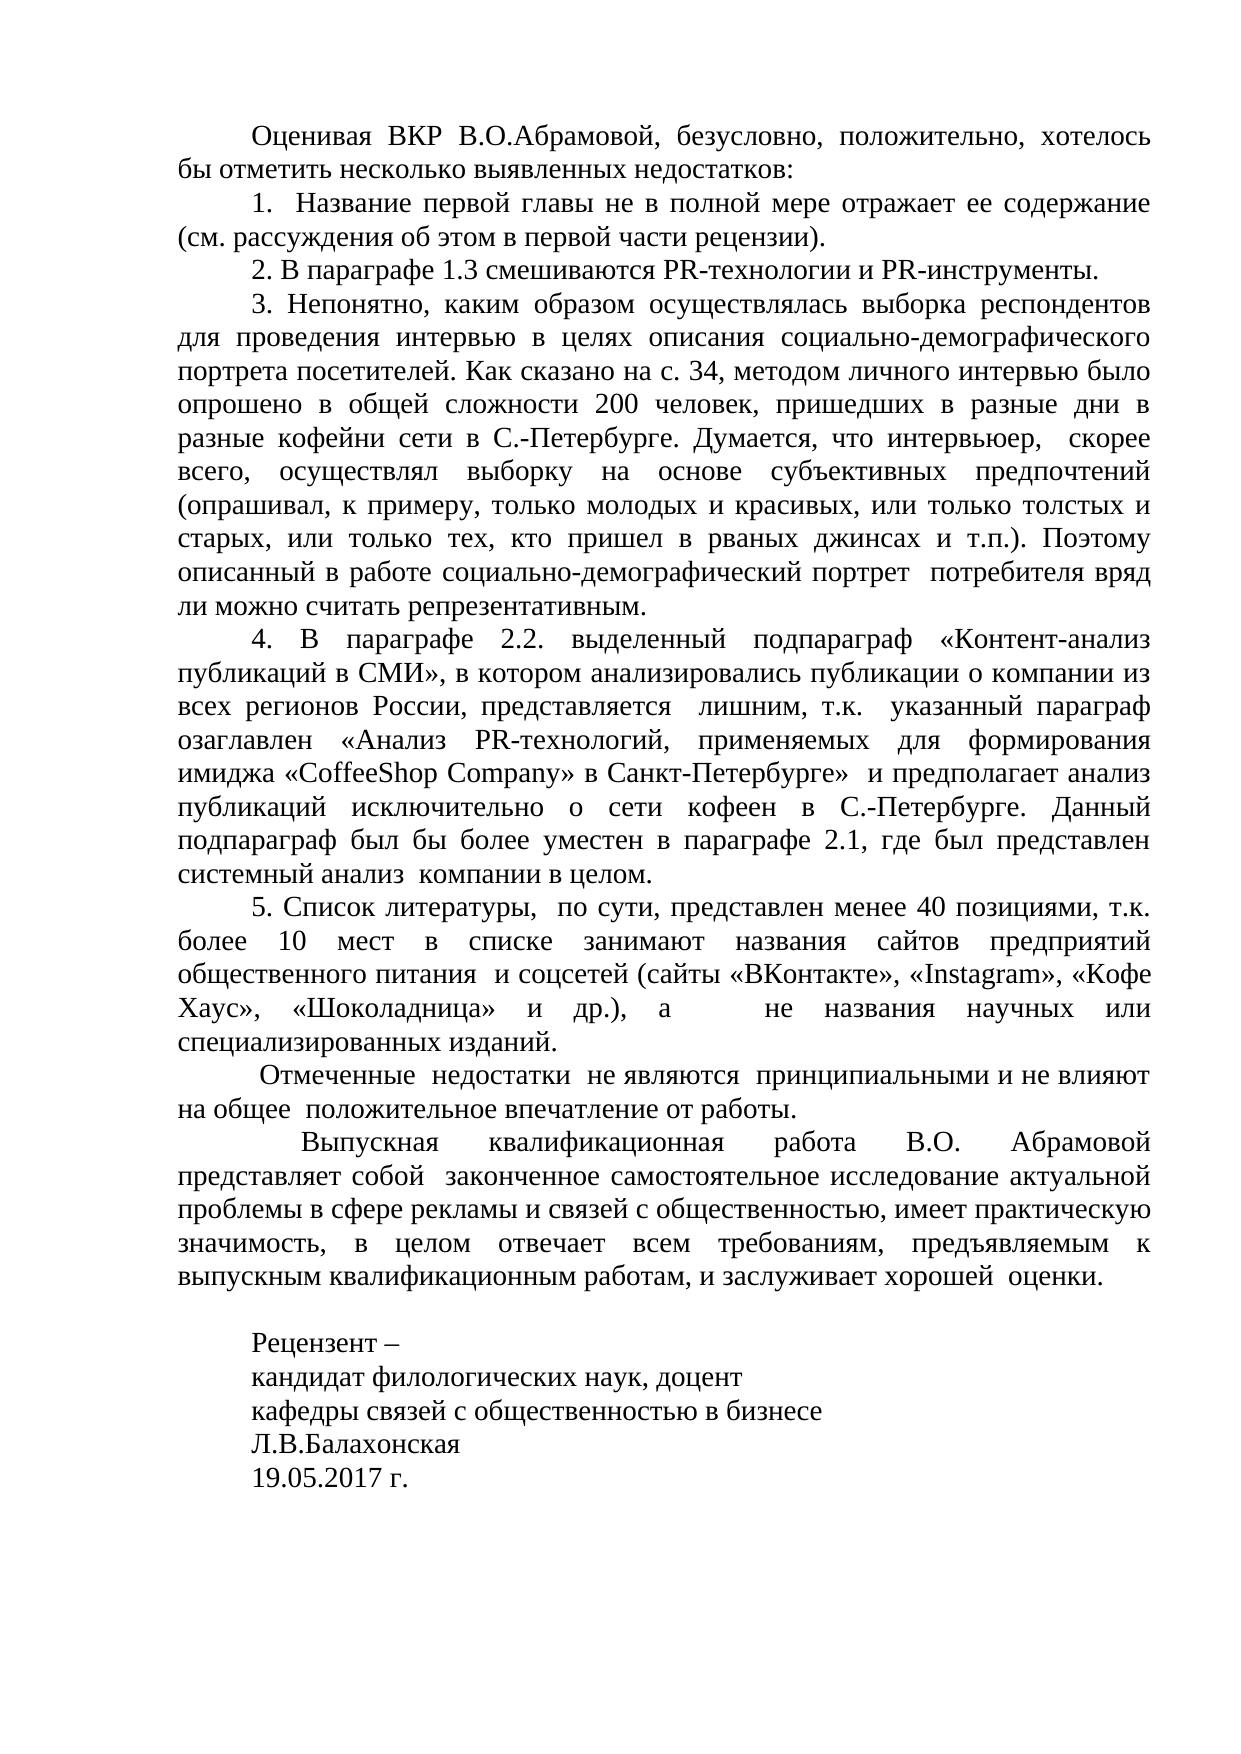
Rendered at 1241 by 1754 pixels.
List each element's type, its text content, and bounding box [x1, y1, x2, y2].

text Оценивая ВКР В.О.Абрамовой, безусловно, положительно, хотелось бы отметить несколько выявленных недостатков: [177, 118, 1152, 185]
text Выпускная квалификационная работа В.О. Абрамовой представляет собой законченное самостоятельное исследование актуальной проблемы в сфере рекламы и связей с общественностью, имеет практическую значимость, в целом отвечает всем требованиям, предъявляемым к выпускным квалификационным работам, и заслуживает хорошей оценки. [177, 1124, 1152, 1292]
text кандидат филологических наук, доцент [177, 1359, 1152, 1393]
text Отмеченные недостатки не являются принципиальными и не влияют на общее положительное впечатление от работы. [177, 1057, 1152, 1124]
text 5. Список литературы, по сути, представлен менее 40 позициями, т.к. более 10 мест в списке занимают названия сайтов предприятий общественного питания и соцсетей (сайты «ВКонтакте», «Instagram», «Кофе Хаус», «Шоколадница» и др.), а не названия научных или специализированных изданий. [177, 889, 1152, 1057]
text Л.В.Балахонская [177, 1426, 1152, 1460]
text 2. В параграфе 1.3 смешиваются PR-технологии и PR-инструменты. [177, 252, 1152, 286]
text 1. Название первой главы не в полной мере отражает ее содержание (см. рассуждения об этом в первой части рецензии). [177, 185, 1152, 252]
text 19.05.2017 г. [177, 1460, 1152, 1493]
text 4. В параграфе 2.2. выделенный подпараграф «Контент-анализ публикаций в СМИ», в котором анализировались публикации о компании из всех регионов России, представляется лишним, т.к. указанный параграф озаглавлен «Анализ PR-технологий, применяемых для формирования имиджа «CoffeeShop Company» в Санкт-Петербурге» и предполагает анализ публикаций исключительно о сети кофеен в С.-Петербурге. Данный подпараграф был бы более уместен в параграфе 2.1, где был представлен системный анализ компании в целом. [177, 621, 1152, 889]
text 3. Непонятно, каким образом осуществлялась выборка респондентов для проведения интервью в целях описания социально-демографического портрета посетителей. Как сказано на с. 34, методом личного интервью было опрошено в общей сложности 200 человек, пришедших в разные дни в разные кофейни сети в С.-Петербурге. Думается, что интервьюер, скорее всего, осуществлял выборку на основе субъективных предпочтений (опрашивал, к примеру, только молодых и красивых, или только толстых и старых, или только тех, кто пришел в рваных джинсах и т.п.). Поэтому описанный в работе социально-демографический портрет потребителя вряд ли можно считать репрезентативным. [177, 286, 1152, 621]
text Рецензент – [177, 1326, 1152, 1359]
text кафедры связей с общественностью в бизнесе [177, 1393, 1152, 1426]
